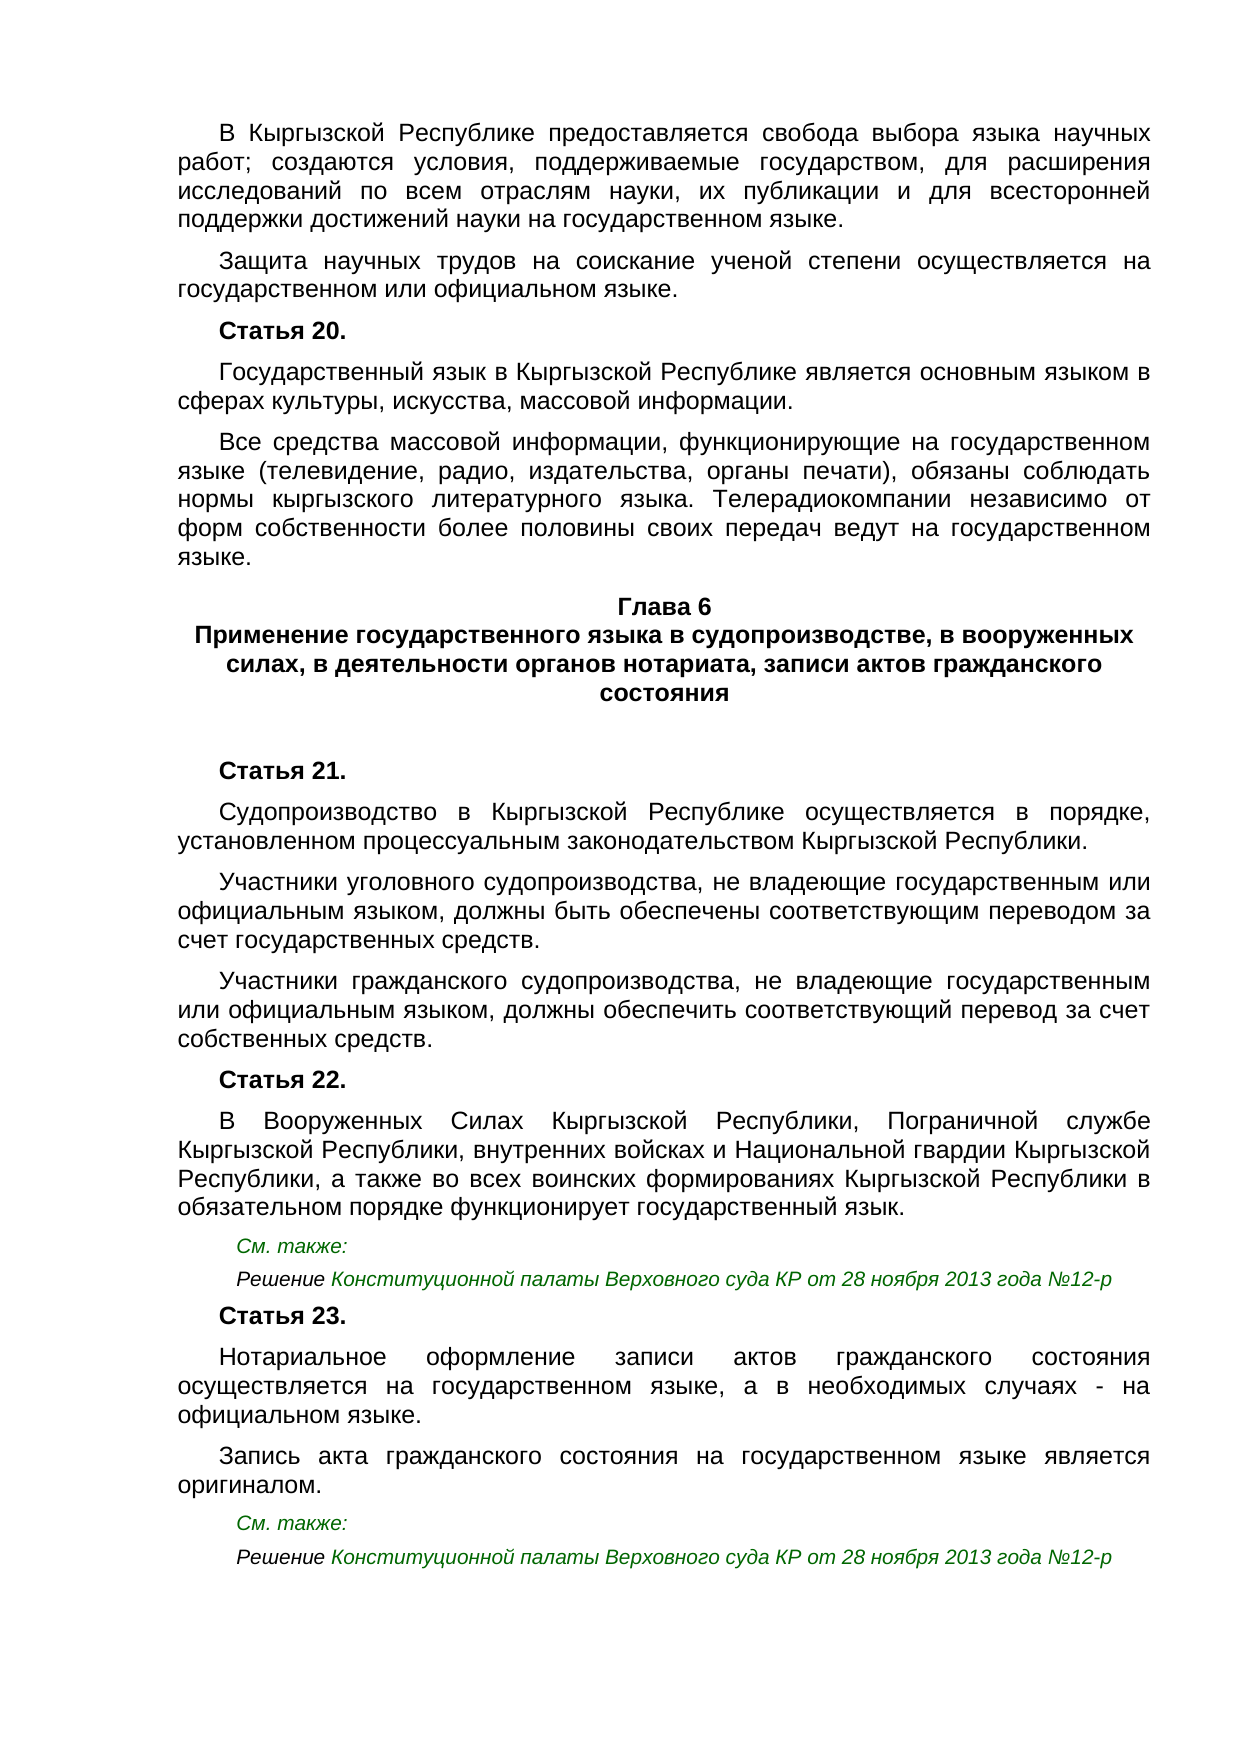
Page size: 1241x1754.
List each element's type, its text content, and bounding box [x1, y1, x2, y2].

text Запись акта гражданского состояния на государственном языке является оригиналом. [177, 1441, 1152, 1498]
text См. также: [177, 1233, 1152, 1257]
text В Вооруженных Силах Кыргызской Республики, Пограничной службе Кыргызской Республики, внутренних войсках и Национальной гвардии Кыргызской Республики, а также во всех воинских формированиях Кыргызской Республики в обязательном порядке функционирует государственный язык. [177, 1106, 1152, 1221]
text Статья 23. [177, 1301, 1152, 1330]
text В Кыргызской Республике предоставляется свобода выбора языка научных работ; создаются условия, поддерживаемые государством, для расширения исследований по всем отраслям науки, их публикации и для всесторонней поддержки достижений науки на государственном языке. [177, 118, 1152, 233]
text Статья 22. [177, 1065, 1152, 1093]
text Судопроизводство в Кыргызской Республике осуществляется в порядке, установленном процессуальным законодательством Кыргызской Республики. [177, 797, 1152, 855]
text Решение Конституционной палаты Верховного суда КР от 28 ноября 2013 года №12-р [177, 1267, 1152, 1291]
text См. также: [177, 1511, 1152, 1535]
text Статья 20. [177, 316, 1152, 344]
text Государственный язык в Кыргызской Республике является основным языком в сферах культуры, искусства, массовой информации. [177, 357, 1152, 414]
text Решение Конституционной палаты Верховного суда КР от 28 ноября 2013 года №12-р [177, 1545, 1152, 1569]
text Нотариальное оформление записи актов гражданского состояния осуществляется на государственном языке, а в необходимых случаях - на официальном языке. [177, 1342, 1152, 1428]
text Защита научных трудов на соискание ученой степени осуществляется на государственном или официальном языке. [177, 246, 1152, 303]
text Статья 21. [177, 756, 1152, 785]
text Участники гражданского судопроизводства, не владеющие государственным или официальным языком, должны обеспечить соответствующий перевод за счет собственных средств. [177, 966, 1152, 1052]
text Участники уголовного судопроизводства, не владеющие государственным или официальным языком, должны быть обеспечены соответствующим переводом за счет государственных средств. [177, 867, 1152, 953]
subtitle Глава 6 Применение государственного языка в судопроизводстве, в вооруженных силах, в деятельности органов нотариата, записи актов гражданского состояния [177, 591, 1152, 706]
text Все средства массовой информации, функционирующие на государственном языке (телевидение, радио, издательства, органы печати), обязаны соблюдать нормы кыргызского литературного языка. Телерадиокомпании независимо от форм собственности более половины своих передач ведут на государственном языке. [177, 427, 1152, 571]
